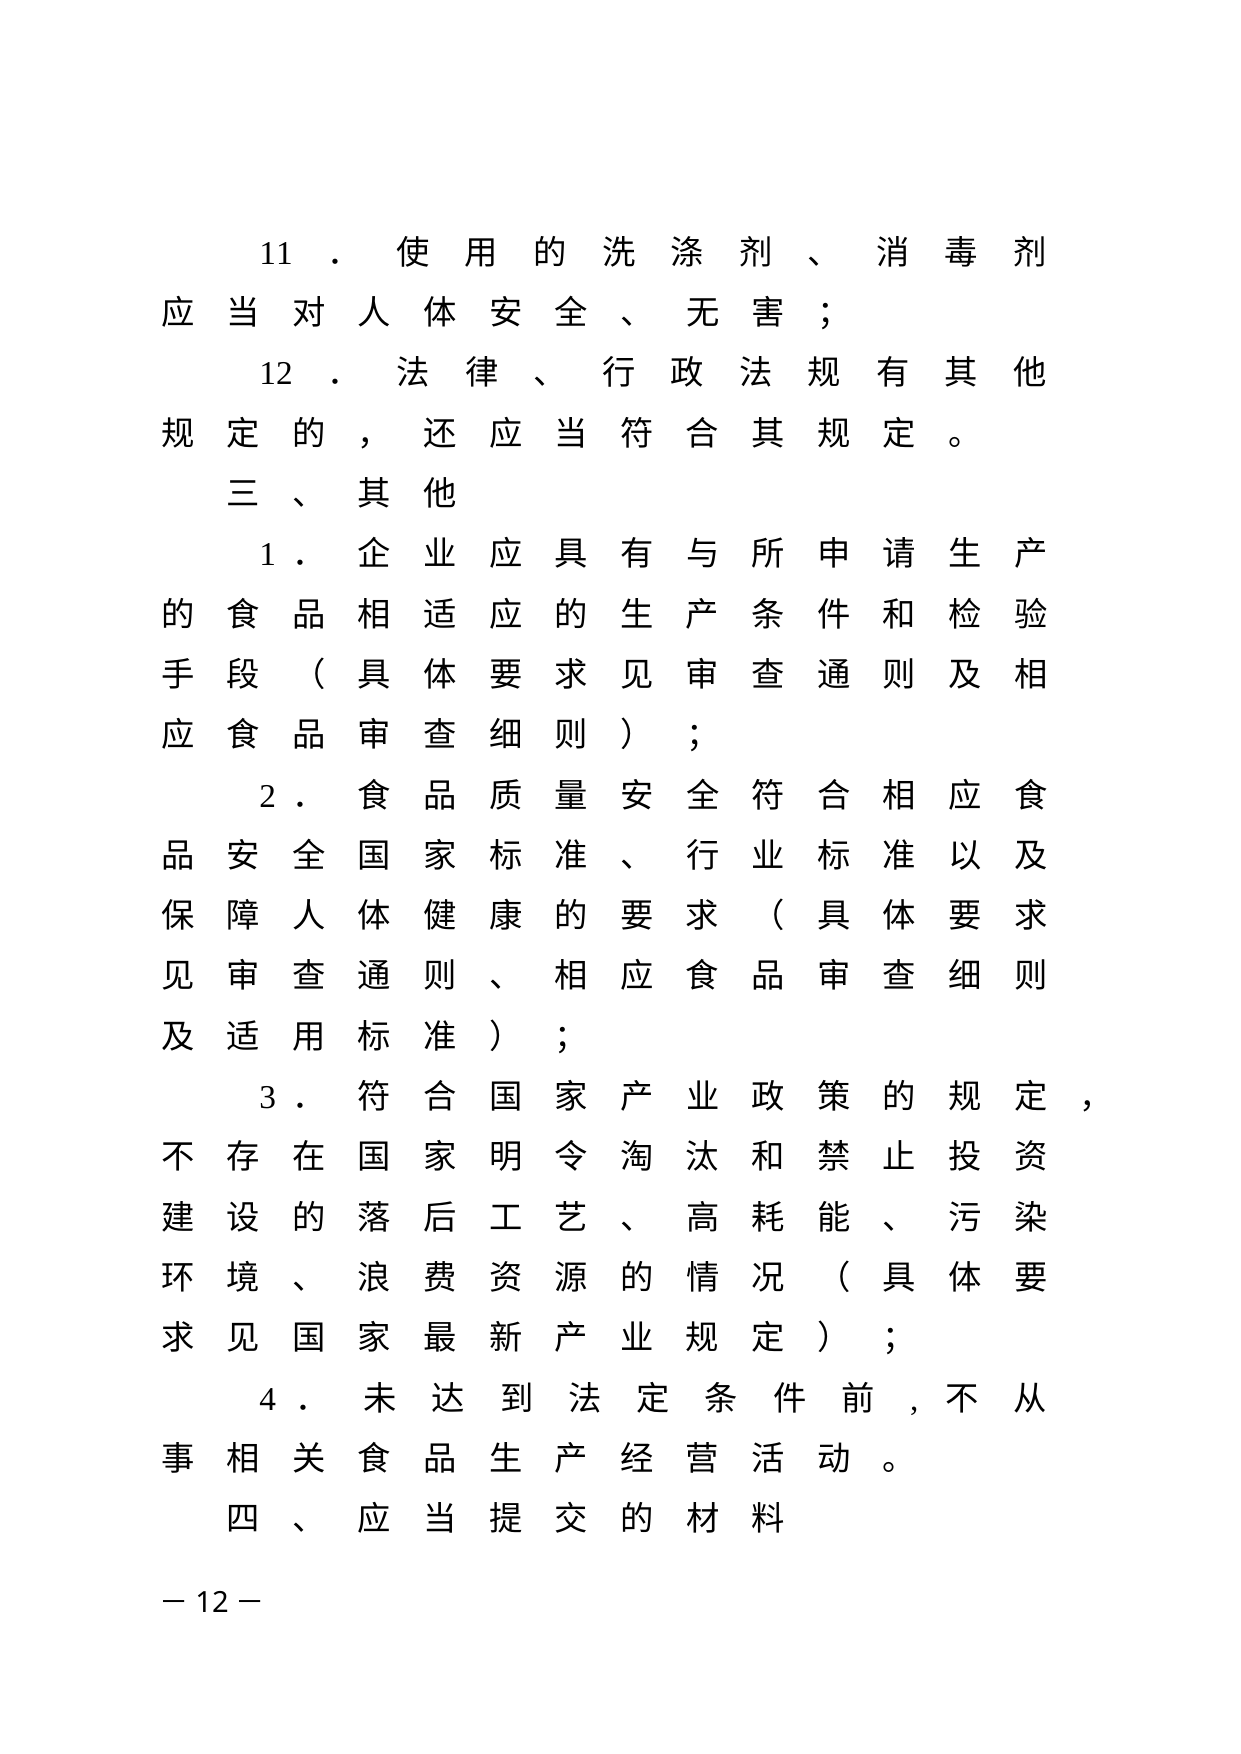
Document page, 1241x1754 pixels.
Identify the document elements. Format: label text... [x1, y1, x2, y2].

text 四、应当提交的材料 [161, 1486, 1079, 1546]
text 4．未达到法定条件前,不从事相关食品生产经营活动。 [161, 1365, 1079, 1486]
text 11．使用的洗涤剂、消毒剂应当对人体安全、无害； [161, 219, 1079, 340]
text 3．符合国家产业政策的规定，不存在国家明令淘汰和禁止投资建设的落后工艺、高耗能、污染环境、浪费资源的情况（具体要求见国家最新产业规定）； [161, 1064, 1079, 1365]
text 2．食品质量安全符合相应食品安全国家标准、行业标准以及保障人体健康的要求（具体要求见审查通则、相应食品审查细则及适用标准）； [161, 762, 1079, 1064]
text 12．法律、行政法规有其他规定的，还应当符合其规定。 [161, 340, 1079, 461]
text 1．企业应具有与所申请生产的食品相适应的生产条件和检验手段（具体要求见审查通则及相应食品审查细则）； [161, 521, 1079, 762]
text 三、其他 [161, 461, 1079, 521]
